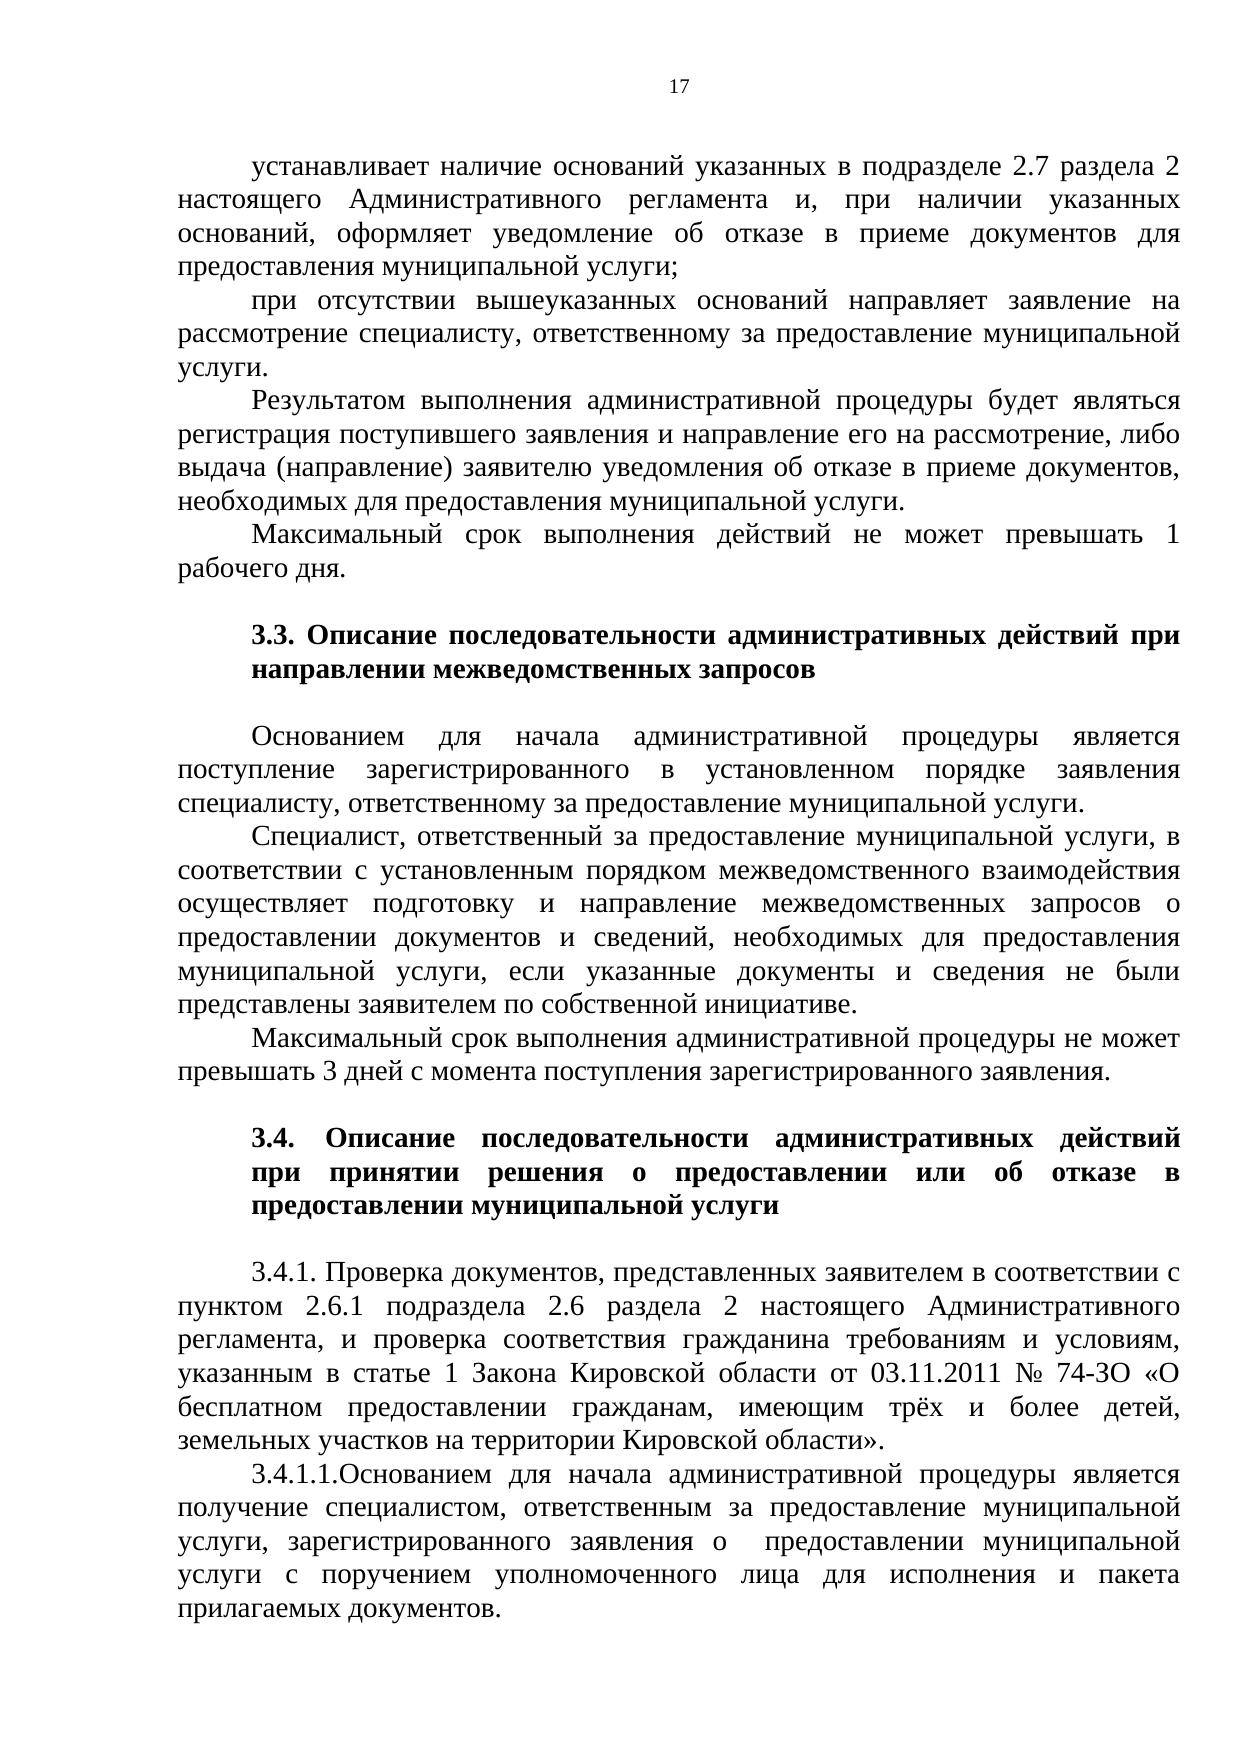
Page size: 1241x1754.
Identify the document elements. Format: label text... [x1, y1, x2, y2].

list Проверка документов, представленных заявителем в соответствии с пунктом 2.6.1 подраздела 2.6 раздела 2 настоящего Административного регламента, и проверка соответствия гражданина требованиям и условиям, указанным в статье 1 Закона Кировской области от 03.11.2011 № 74-ЗО «О бесплатном предоставлении гражданам, имеющим трёх и более детей, земельных участков на территории Кировской области». [177, 1254, 1181, 1456]
text Максимальный срок выполнения административной процедуры не может превышать 3 дней с момента поступления зарегистрированного заявления. [177, 1020, 1181, 1087]
list Описание последовательности административных действий при принятии решения о предоставлении или об отказе в предоставлении муниципальной услуги [251, 1120, 1181, 1221]
text Результатом выполнения административной процедуры будет являться регистрация поступившего заявления и направление его на рассмотрение, либо выдача (направление) заявителю уведомления об отказе в приеме документов, необходимых для предоставления муниципальной услуги. [177, 382, 1181, 517]
text Специалист, ответственный за предоставление муниципальной услуги, в соответствии с установленным порядком межведомственного взаимодействия осуществляет подготовку и направление межведомственных запросов о предоставлении документов и сведений, необходимых для предоставления муниципальной услуги, если указанные документы и сведения не были представлены заявителем по собственной инициативе. [177, 818, 1181, 1020]
text 3.3. Описание последовательности административных действий при направлении межведомственных запросов [251, 617, 1181, 684]
text при отсутствии вышеуказанных оснований направляет заявление на рассмотрение специалисту, ответственному за предоставление муниципальной услуги. [177, 282, 1181, 382]
text Максимальный срок выполнения действий не может превышать 1 рабочего дня. [177, 517, 1181, 584]
text 3.4.1.1.Основанием для начала административной процедуры является получение специалистом, ответственным за предоставление муниципальной услуги, зарегистрированного заявления о предоставлении муниципальной услуги с поручением уполномоченного лица для исполнения и пакета прилагаемых документов. [177, 1456, 1181, 1623]
text устанавливает наличие оснований указанных в подразделе 2.7 раздела 2 настоящего Административного регламента и, при наличии указанных оснований, оформляет уведомление об отказе в приеме документов для предоставления муниципальной услуги; [177, 148, 1181, 282]
text Основанием для начала административной процедуры является поступление зарегистрированного в установленном порядке заявления специалисту, ответственному за предоставление муниципальной услуги. [177, 718, 1181, 818]
